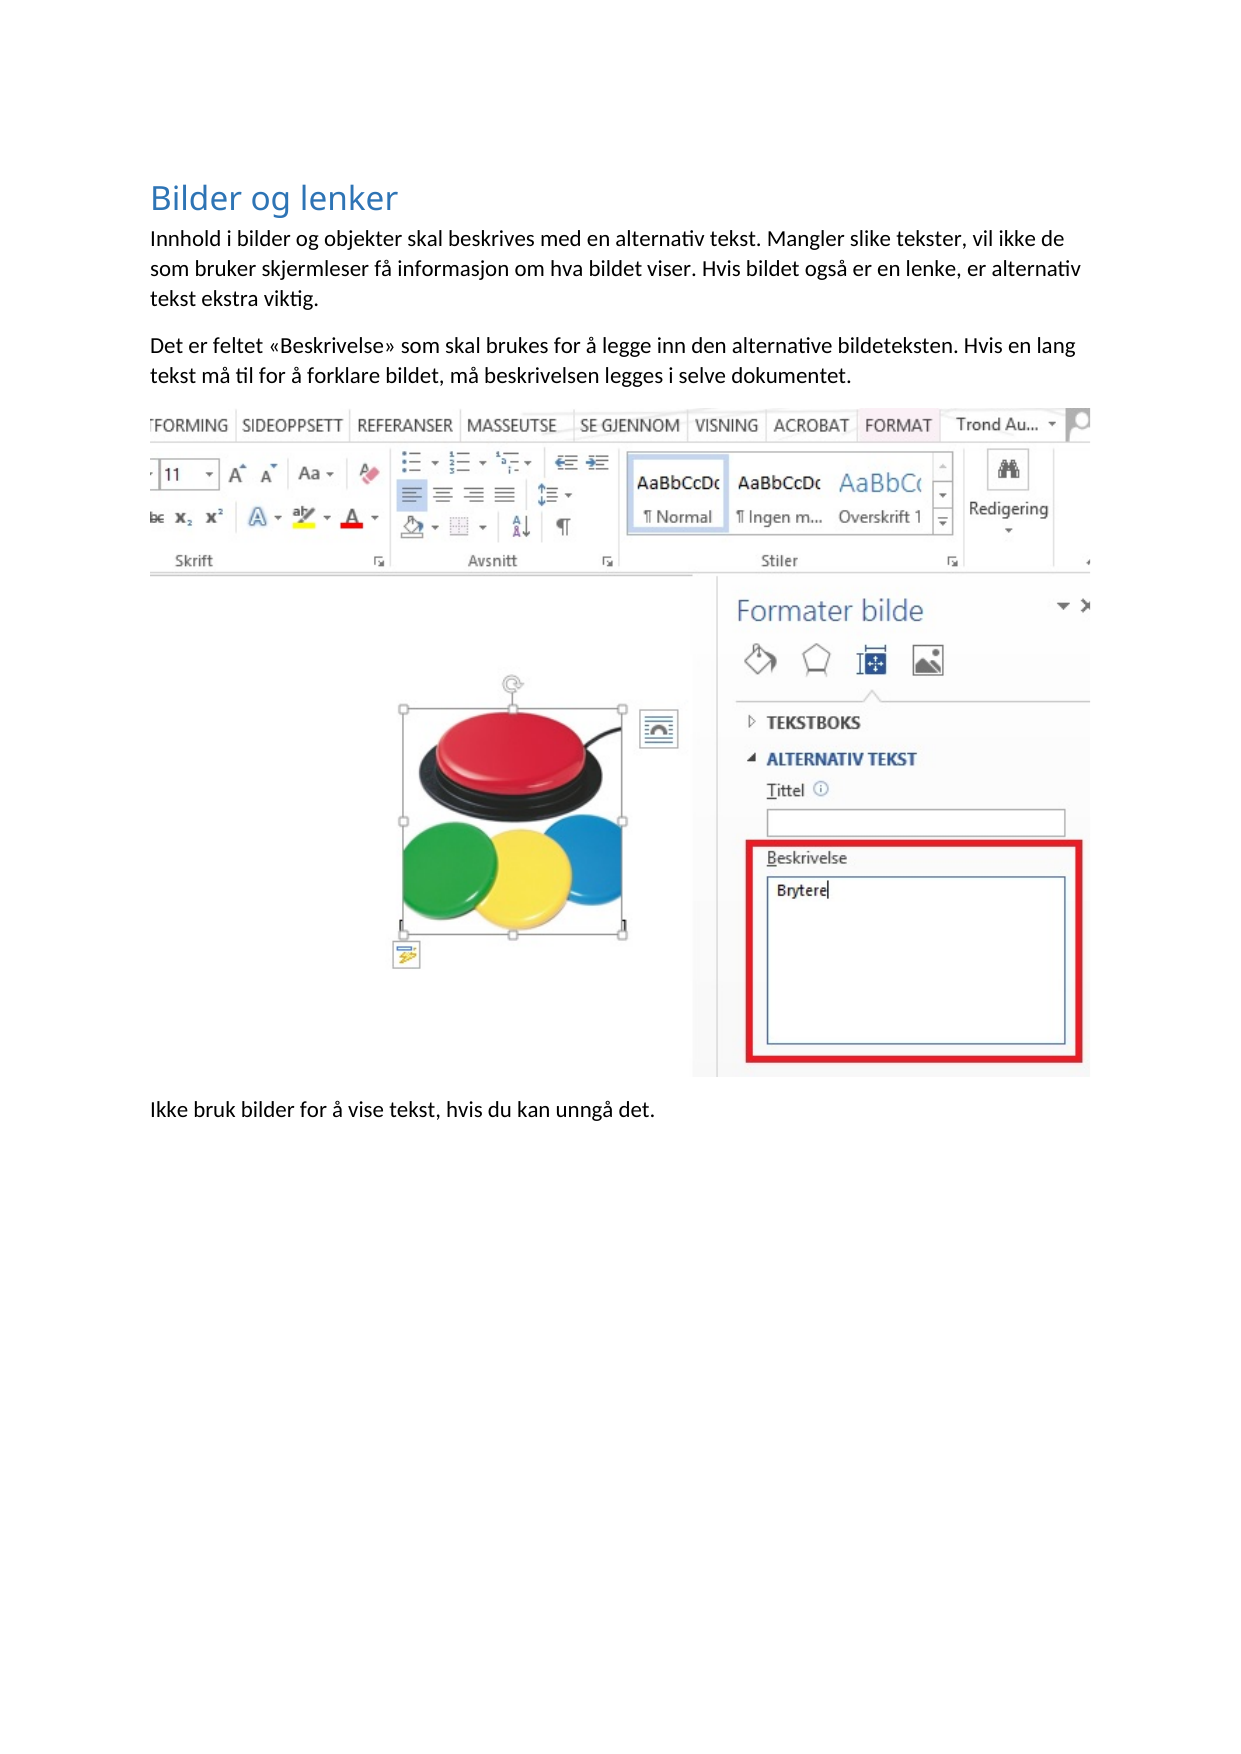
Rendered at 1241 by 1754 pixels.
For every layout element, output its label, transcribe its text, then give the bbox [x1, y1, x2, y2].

picture [150, 408, 1091, 1077]
subtitle Bilder og lenker [150, 175, 1090, 220]
text Innhold i bilder og objekter skal beskrives med en alternativ tekst. Mangler slike tekster, vil ikke de som bruker skjermleser få informasjon om hva bildet viser. Hvis bildet også er en lenke, er alternativ tekst ekstra viktig. [150, 224, 1090, 312]
text Det er feltet «Beskrivelse» som skal brukes for å legge inn den alternative bildeteksten. Hvis en lang tekst må til for å forklare bildet, må beskrivelsen legges i selve dokumentet. [150, 331, 1090, 389]
text Ikke bruk bilder for å vise tekst, hvis du kan unngå det. [150, 1096, 1090, 1123]
